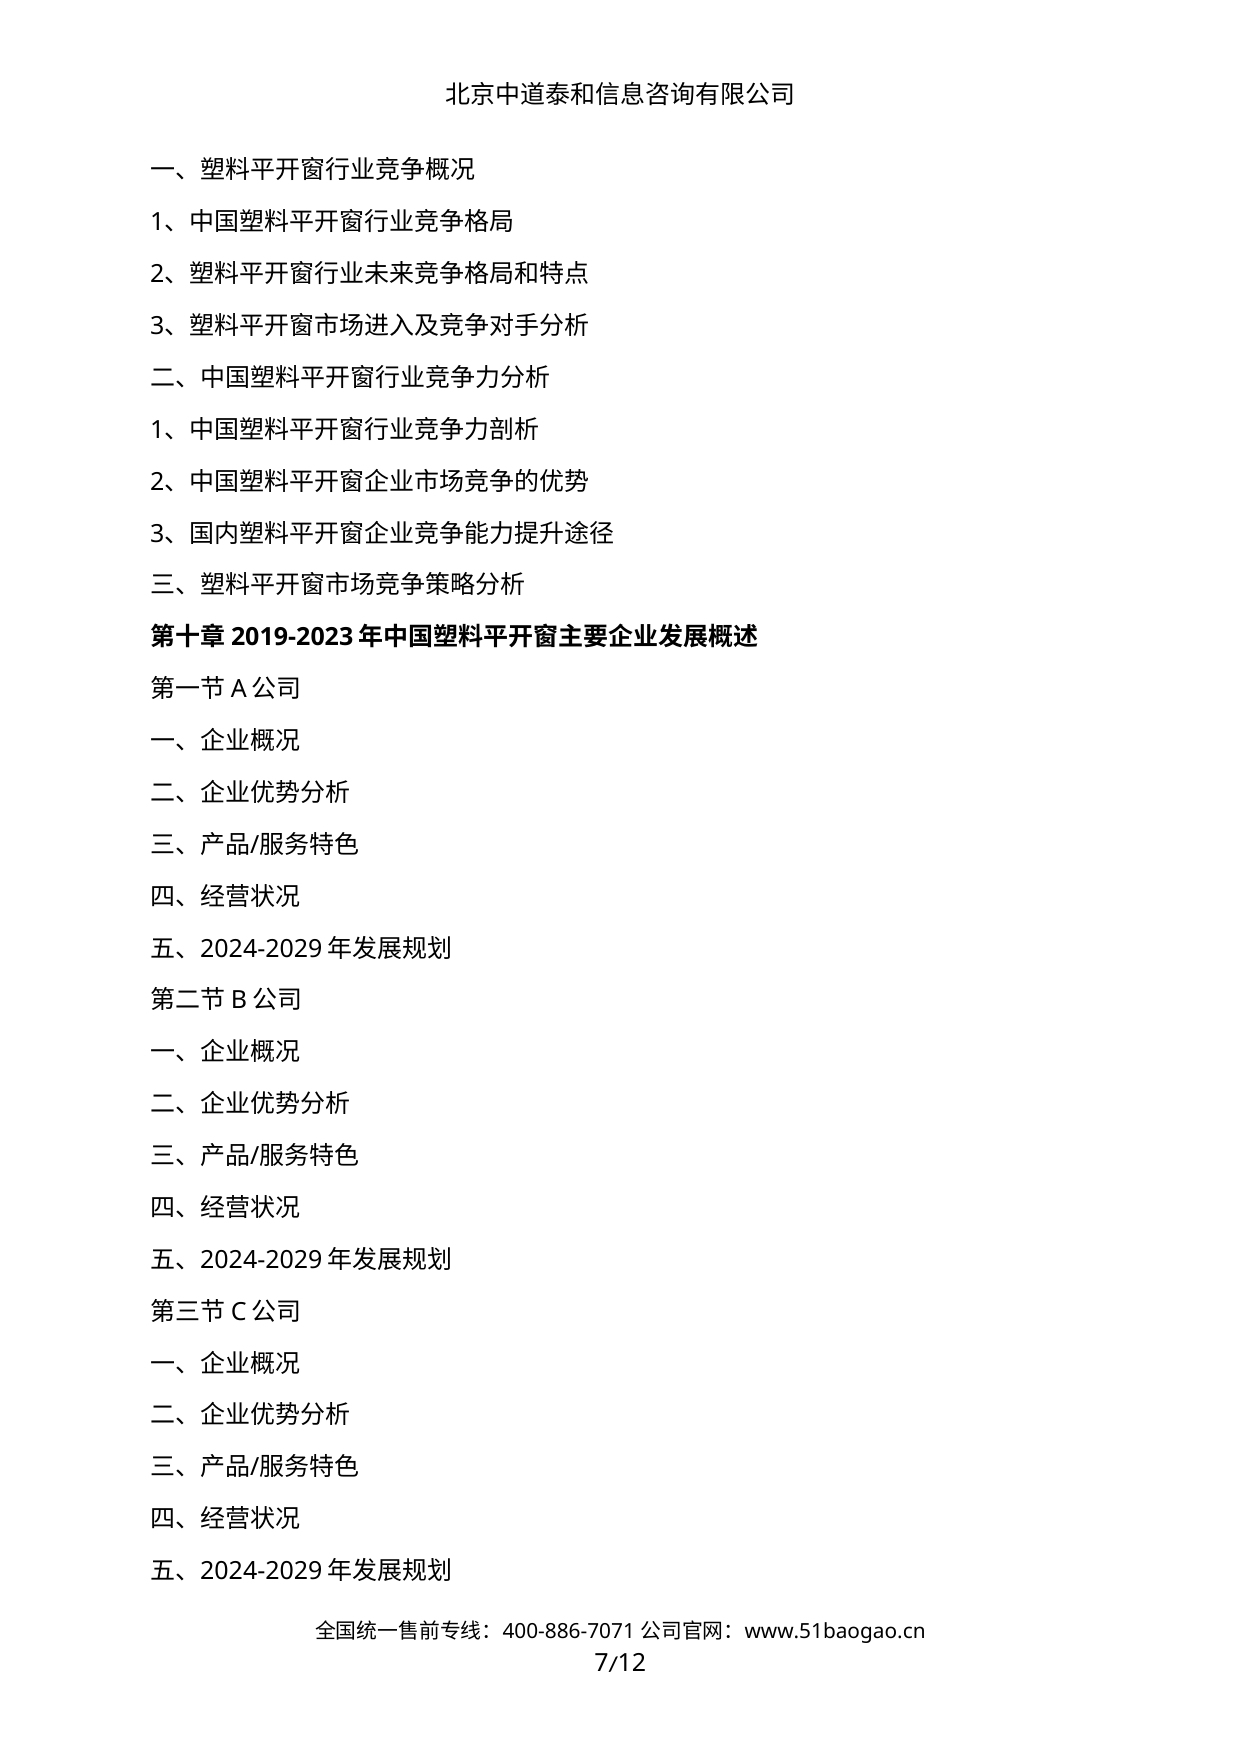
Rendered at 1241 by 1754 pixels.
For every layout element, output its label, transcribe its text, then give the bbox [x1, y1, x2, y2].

text 2、塑料平开窗行业未来竞争格局和特点 [150, 254, 1090, 290]
text 三、产品/服务特色 [150, 1136, 1090, 1172]
text 二、企业优势分析 [150, 1395, 1090, 1431]
text 三、塑料平开窗市场竞争策略分析 [150, 565, 1090, 601]
text 四、经营状况 [150, 876, 1090, 912]
text 1、中国塑料平开窗行业竞争力剖析 [150, 409, 1090, 446]
text 三、产品/服务特色 [150, 1447, 1090, 1483]
text 第一节 A公司 [150, 669, 1090, 705]
text 一、企业概况 [150, 1032, 1090, 1068]
text 三、产品/服务特色 [150, 824, 1090, 861]
text 1、中国塑料平开窗行业竞争格局 [150, 202, 1090, 238]
text 二、中国塑料平开窗行业竞争力分析 [150, 357, 1090, 394]
text 五、2024-2029年发展规划 [150, 1239, 1090, 1276]
text 一、企业概况 [150, 1343, 1090, 1379]
text 五、2024-2029年发展规划 [150, 928, 1090, 964]
text 3、国内塑料平开窗企业竞争能力提升途径 [150, 513, 1090, 549]
text 二、企业优势分析 [150, 772, 1090, 809]
text 四、经营状况 [150, 1499, 1090, 1535]
text 五、2024-2029年发展规划 [150, 1551, 1090, 1587]
text 第三节 C公司 [150, 1291, 1090, 1327]
text 二、企业优势分析 [150, 1084, 1090, 1120]
text 一、塑料平开窗行业竞争概况 [150, 150, 1090, 186]
text 四、经营状况 [150, 1187, 1090, 1224]
text 3、塑料平开窗市场进入及竞争对手分析 [150, 306, 1090, 342]
text 一、企业概况 [150, 721, 1090, 757]
text 2、中国塑料平开窗企业市场竞争的优势 [150, 461, 1090, 497]
text 第二节 B公司 [150, 980, 1090, 1016]
text 第十章 2019-2023年中国塑料平开窗主要企业发展概述 [150, 617, 1090, 653]
